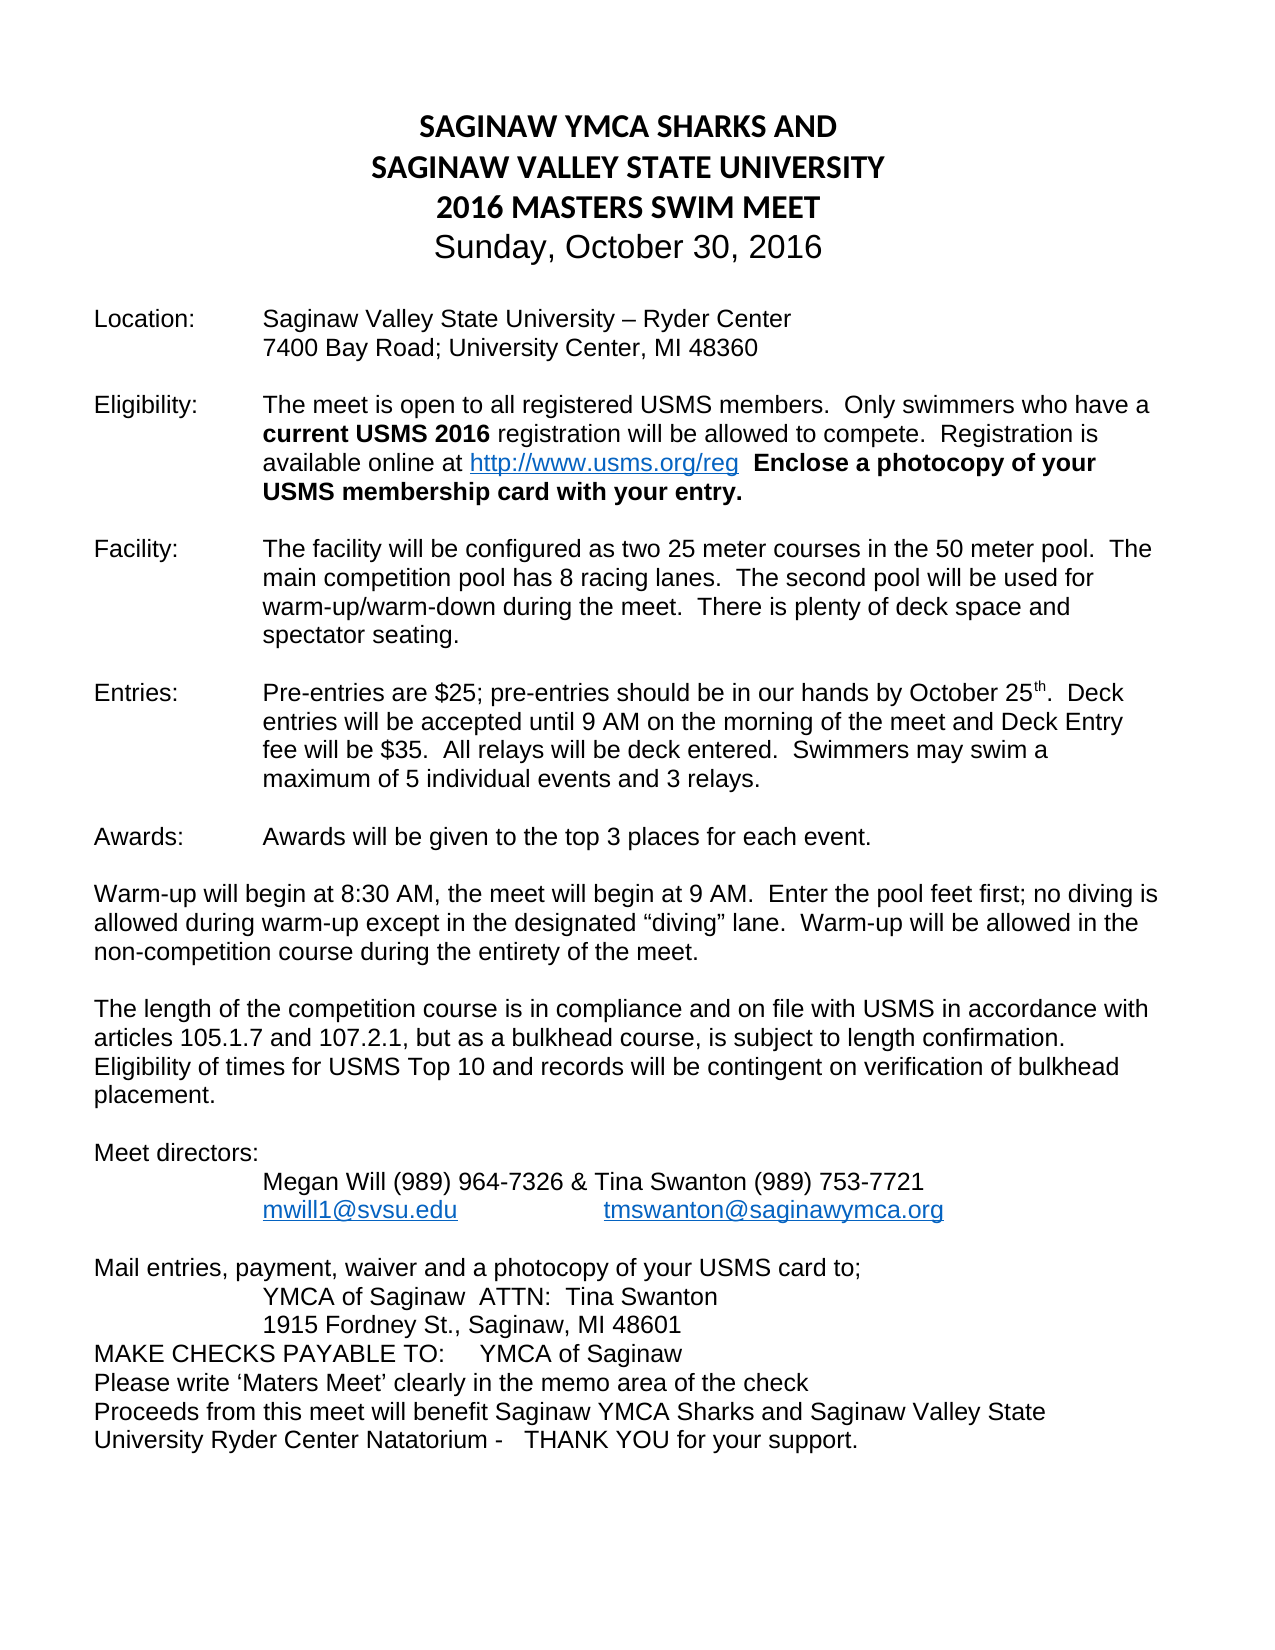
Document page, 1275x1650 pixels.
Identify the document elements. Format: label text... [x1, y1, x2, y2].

text Mail entries, payment, waiver and a photocopy of your USMS card to; [94, 1253, 1162, 1282]
text 7400 Bay Road; University Center, MI 48360 [94, 333, 1162, 362]
text YMCA of Saginaw ATTN: Tina Swanton [94, 1282, 1162, 1310]
text Eligibility: The meet is open to all registered USMS members. Only swimmers who have a current USMS 2016 registration will be allowed to compete. Registration is available online at http://www.usms.org/reg Enclose a photocopy of your USMS membership card with your entry. [94, 390, 1162, 505]
text Awards: Awards will be given to the top 3 places for each event. [94, 822, 1162, 850]
text Megan Will (989) 964-7326 & Tina Swanton (989) 753-7721 [94, 1167, 1162, 1195]
text Facility: The facility will be configured as two 25 meter courses in the 50 meter pool. The main competition pool has 8 racing lanes. The second pool will be used for warm-up/warm-down during the meet. There is plenty of deck space and spectator seating. [94, 534, 1162, 649]
text Please write ‘Maters Meet’ clearly in the memo area of the check [94, 1368, 1162, 1397]
text Entries: Pre-entries are $25; pre-entries should be in our hands by October 25th. Deck entries will be accepted until 9 AM on the morning of the meet and Deck Entry fee will be $35. All relays will be deck entered. Swimmers may swim a maximum of 5 individual events and 3 relays. [94, 678, 1162, 793]
text 2016 Masters Swim Meet [94, 186, 1162, 227]
text MAKE CHECKS PAYABLE TO: YMCA of Saginaw [94, 1339, 1162, 1368]
text Location: Saginaw Valley State University – Ryder Center [94, 304, 1162, 333]
text Saginaw YMCA Sharks and [94, 105, 1162, 146]
text mwill1@svsu.edu tmswanton@saginawymca.org [94, 1195, 1162, 1224]
text Sunday, October 30, 2016 [94, 227, 1162, 266]
text Meet directors: [94, 1138, 1162, 1167]
text Proceeds from this meet will benefit Saginaw YMCA Sharks and Saginaw Valley State University Ryder Center Natatorium - THANK YOU for your support. [94, 1397, 1162, 1454]
text Warm-up will begin at 8:30 AM, the meet will begin at 9 AM. Enter the pool feet first; no diving is allowed during warm-up except in the designated “diving” lane. Warm-up will be allowed in the non-competition course during the entirety of the meet. [94, 879, 1162, 965]
text 1915 Fordney St., Saginaw, MI 48601 [94, 1310, 1162, 1339]
text Saginaw Valley State University [94, 146, 1162, 186]
text The length of the competition course is in compliance and on file with USMS in accordance with articles 105.1.7 and 107.2.1, but as a bulkhead course, is subject to length confirmation. Eligibility of times for USMS Top 10 and records will be contingent on verification of bulkhead placement. [94, 994, 1162, 1109]
